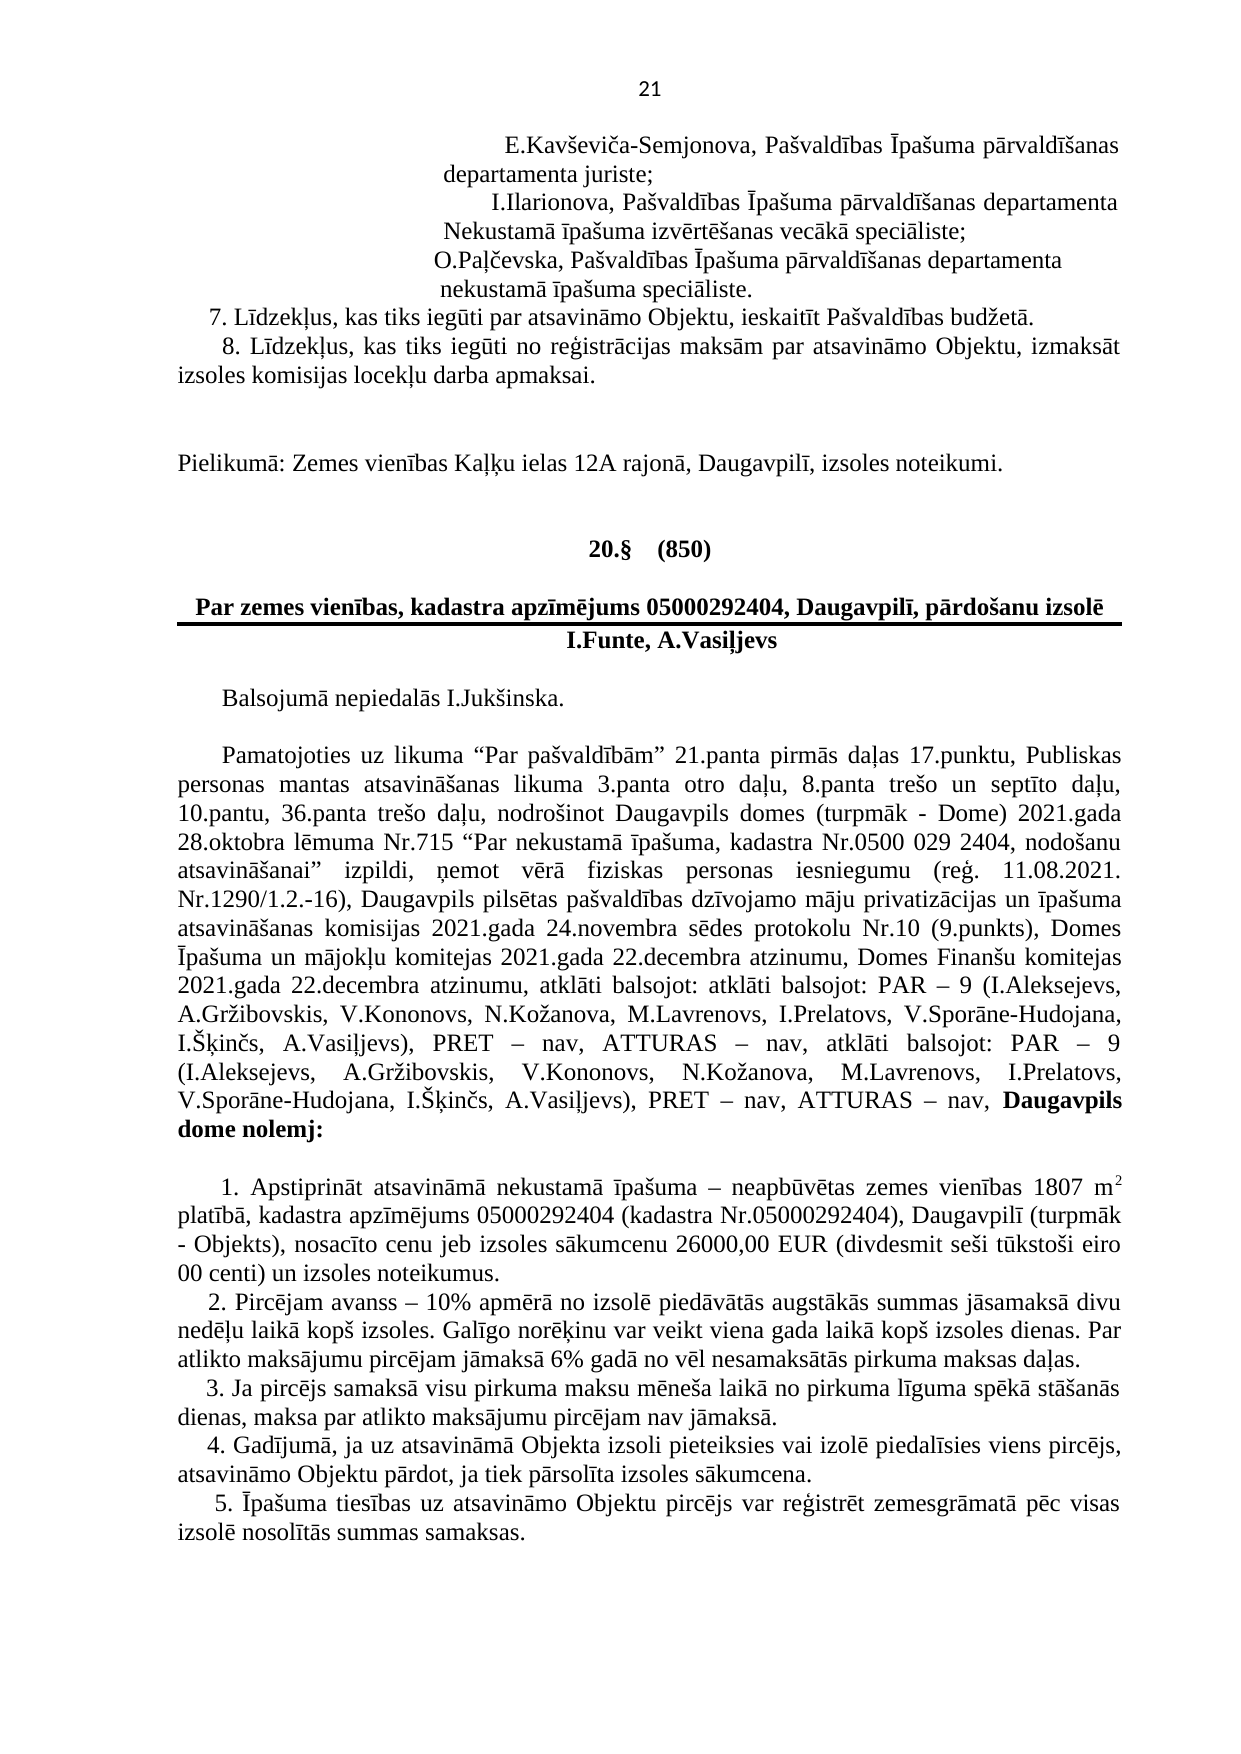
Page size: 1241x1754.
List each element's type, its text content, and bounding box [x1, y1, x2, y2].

text E.Kavševiča-Semjonova, Pašvaldības Īpašuma pārvaldīšanas departamenta juriste; [177, 130, 1122, 187]
text nekustamā īpašuma speciāliste. [177, 274, 1152, 302]
text Balsojumā nepiedalās I.Jukšinska. [177, 683, 1122, 712]
text Pielikumā: Zemes vienības Kaļķu ielas 12A rajonā, Daugavpilī, izsoles noteikumi. [177, 448, 1122, 477]
text Pamatojoties uz likuma “Par pašvaldībām” 21.panta pirmās daļas 17.punktu, Publiskas personas mantas atsavināšanas likuma 3.panta otro daļu, 8.panta trešo un septīto daļu, 10.pantu, 36.panta trešo daļu, nodrošinot Daugavpils domes (turpmāk - Dome) 2021.gada 28.oktobra lēmuma Nr.715 “Par nekustamā īpašuma, kadastra Nr.0500 029 2404, nodošanu atsavināšanai” izpildi, ņemot vērā fiziskas personas iesniegumu (reģ. 11.08.2021. Nr.1290/1.2.-16), Daugavpils pilsētas pašvaldības dzīvojamo māju privatizācijas un īpašuma atsavināšanas komisijas 2021.gada 24.novembra sēdes protokolu Nr.10 (9.punkts), Domes Īpašuma un mājokļu komitejas 2021.gada 22.decembra atzinumu, Domes Finanšu komitejas 2021.gada 22.decembra atzinumu, atklāti balsojot: atklāti balsojot: PAR – 9 (I.Aleksejevs, A.Gržibovskis, V.Kononovs, N.Kožanova, M.Lavrenovs, I.Prelatovs, V.Sporāne-Hudojana, I.Šķinčs, A.Vasiļjevs), PRET – nav, ATTURAS – nav, atklāti balsojot: PAR – 9 (I.Aleksejevs, A.Gržibovskis, V.Kononovs, N.Kožanova, M.Lavrenovs, I.Prelatovs, V.Sporāne-Hudojana, I.Šķinčs, A.Vasiļjevs), PRET – nav, ATTURAS – nav, Daugavpils dome nolemj: [177, 741, 1122, 1143]
text 4. Gadījumā, ja uz atsavināmā Objekta izsoli pieteiksies vai izolē piedalīsies viens pircējs, atsavināmo Objektu pārdot, ja tiek pārsolīta izsoles sākumcena. [177, 1431, 1122, 1488]
text O.Paļčevska, Pašvaldības Īpašuma pārvaldīšanas departamenta [177, 245, 1152, 274]
text Par zemes vienības, kadastra apzīmējums 05000292404, Daugavpilī, pārdošanu izsolē [177, 592, 1122, 622]
text 20.§ (850) [177, 534, 1122, 563]
text 1. Apstiprināt atsavināmā nekustamā īpašuma – neapbūvētas zemes vienības 1807 m2 platībā, kadastra apzīmējums 05000292404 (kadastra Nr.05000292404), Daugavpilī (turpmāk - Objekts), nosacīto cenu jeb izsoles sākumcenu 26000,00 EUR (divdesmit seši tūkstoši eiro 00 centi) un izsoles noteikumus. [177, 1172, 1122, 1287]
text I.Funte, A.Vasiļjevs [177, 626, 1122, 654]
text 7. Līdzekļus, kas tiks iegūti par atsavināmo Objektu, ieskaitīt Pašvaldības budžetā. [177, 302, 1122, 331]
text 2. Pircējam avanss – 10% apmērā no izsolē piedāvātās augstākās summas jāsamaksā divu nedēļu laikā kopš izsoles. Galīgo norēķinu var veikt viena gada laikā kopš izsoles dienas. Par atlikto maksājumu pircējam jāmaksā 6% gadā no vēl nesamaksātās pirkuma maksas daļas. [177, 1287, 1122, 1373]
text 8. Līdzekļus, kas tiks iegūti no reģistrācijas maksām par atsavināmo Objektu, izmaksāt izsoles komisijas locekļu darba apmaksai. [177, 331, 1122, 389]
text 3. Ja pircējs samaksā visu pirkuma maksu mēneša laikā no pirkuma līguma spēkā stāšanās dienas, maksa par atlikto maksājumu pircējam nav jāmaksā. [177, 1373, 1122, 1431]
text I.Ilarionova, Pašvaldības Īpašuma pārvaldīšanas departamenta Nekustamā īpašuma izvērtēšanas vecākā speciāliste; [177, 187, 1122, 245]
text 5. Īpašuma tiesības uz atsavināmo Objektu pircējs var reģistrēt zemesgrāmatā pēc visas izsolē nosolītās summas samaksas. [177, 1488, 1122, 1546]
